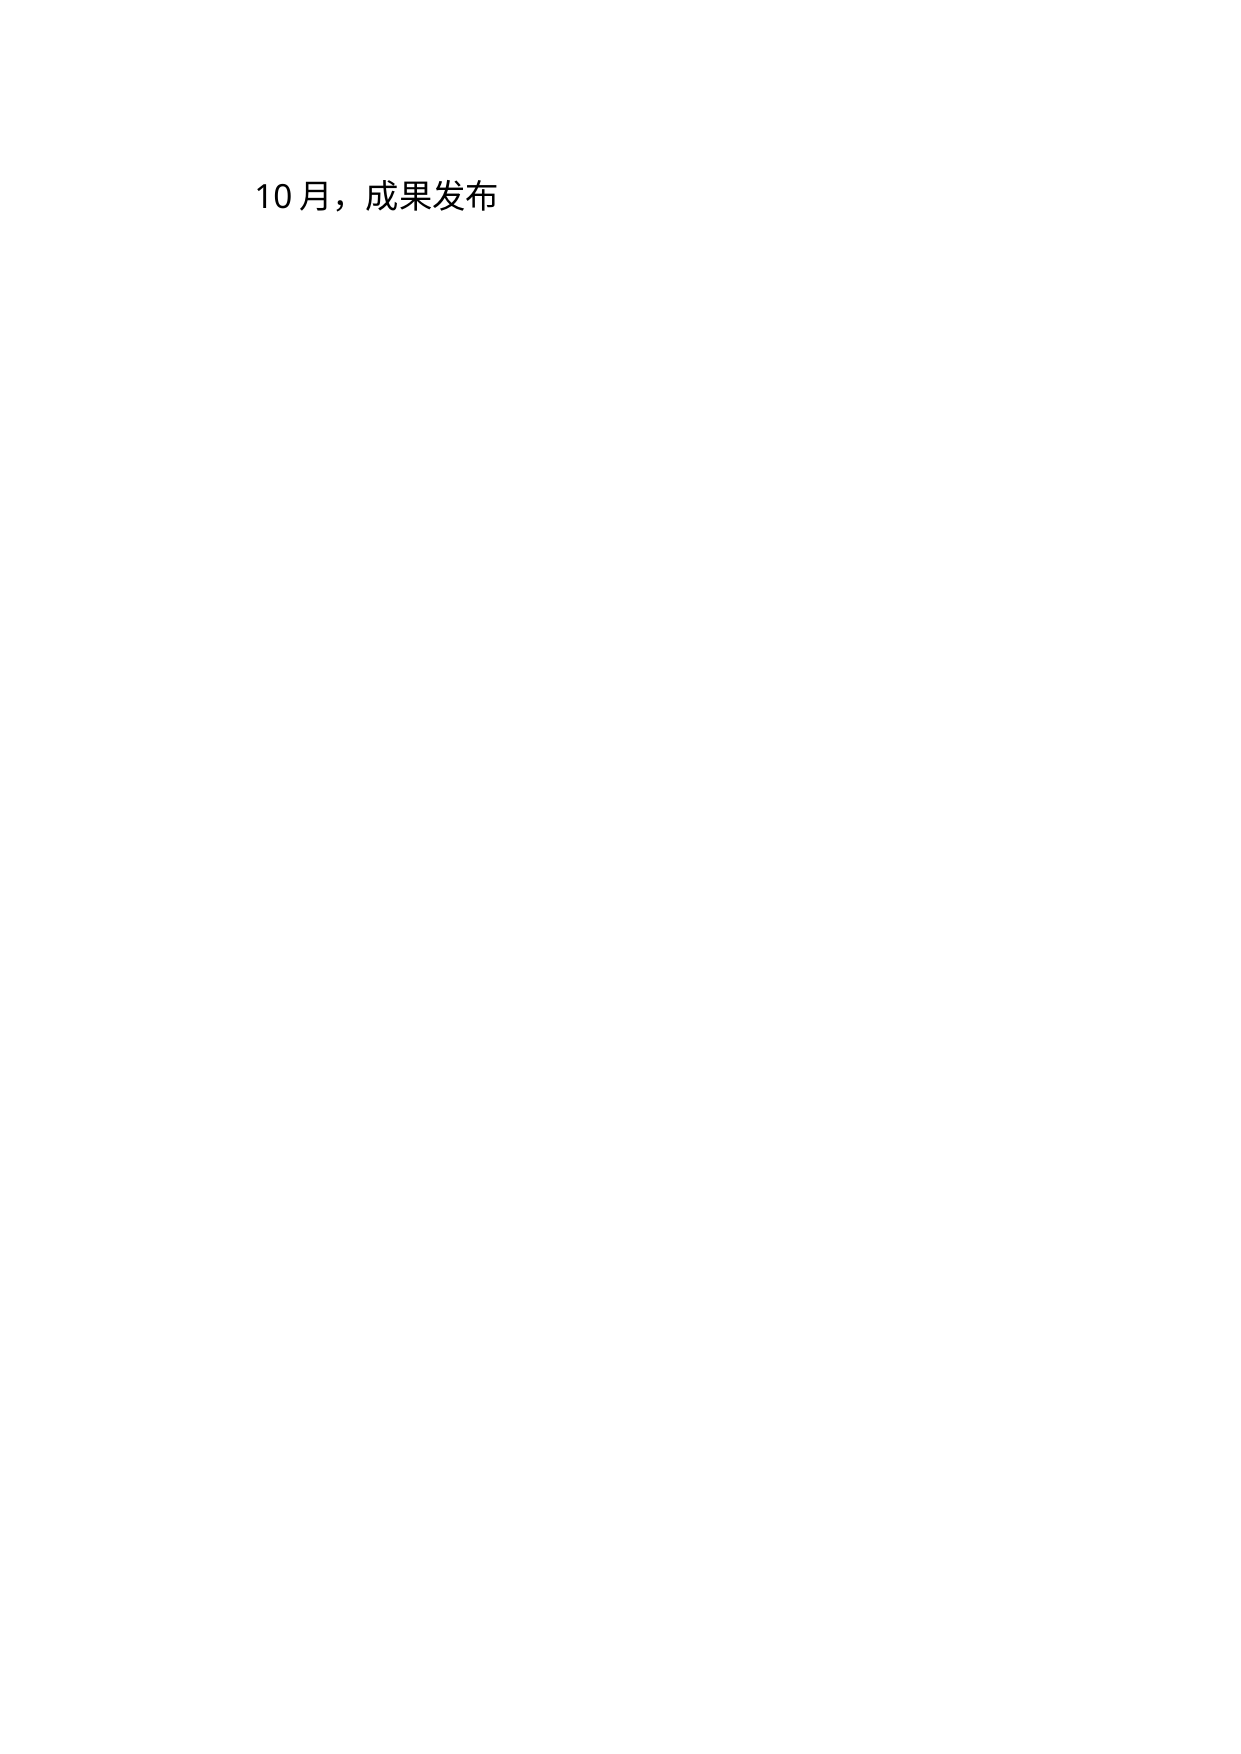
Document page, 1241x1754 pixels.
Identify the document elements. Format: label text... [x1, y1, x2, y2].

text 10月，成果发布 [187, 162, 1053, 227]
